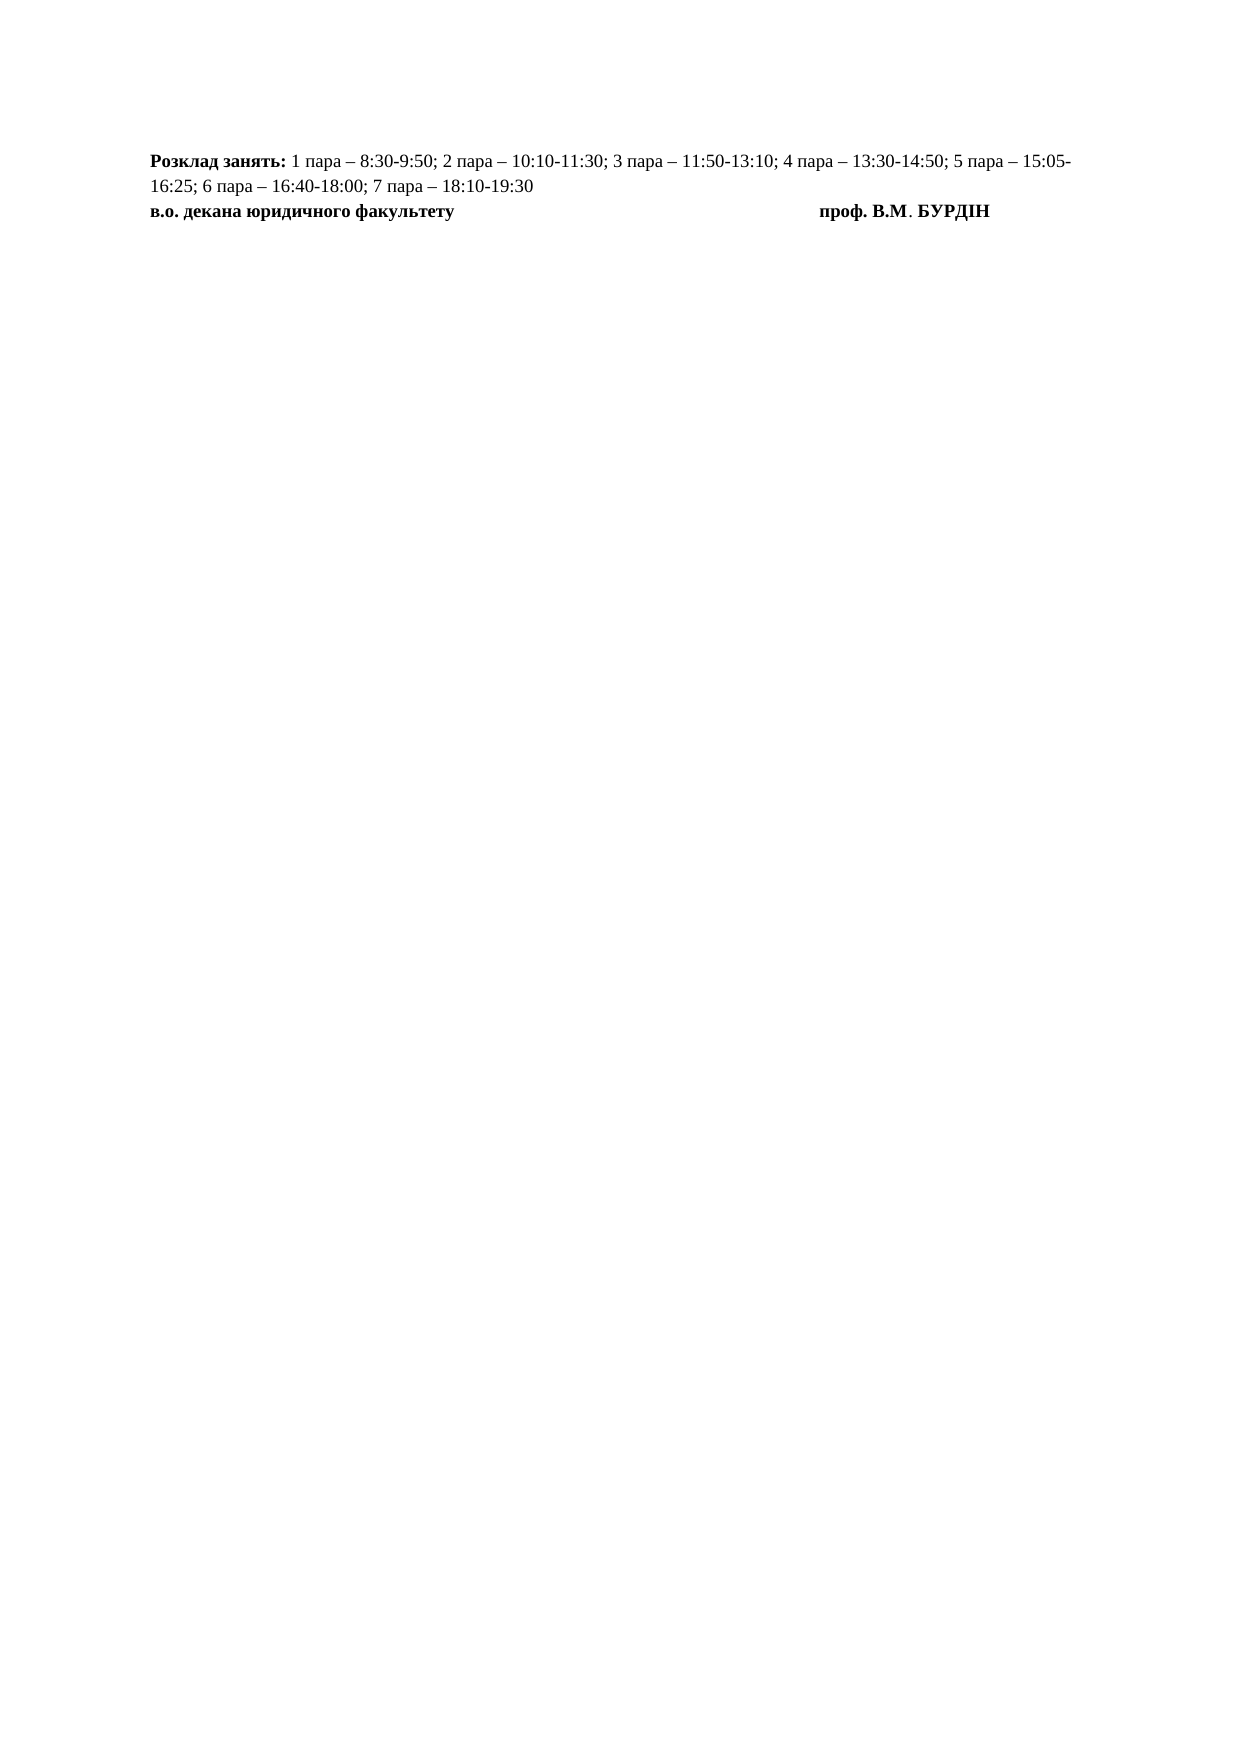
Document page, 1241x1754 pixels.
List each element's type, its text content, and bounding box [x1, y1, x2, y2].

text Розклад занять: 1 пара – 8:30-9:50; 2 пара – 10:10-11:30; 3 пара – 11:50-13:10; 4 пара – 13:30-14:50; 5 пара – 15:05-16:25; 6 пара – 16:40-18:00; 7 пара – 18:10-19:30 в.о. декана юридичного факультету проф. В.М. БУРДІН [150, 150, 1090, 221]
